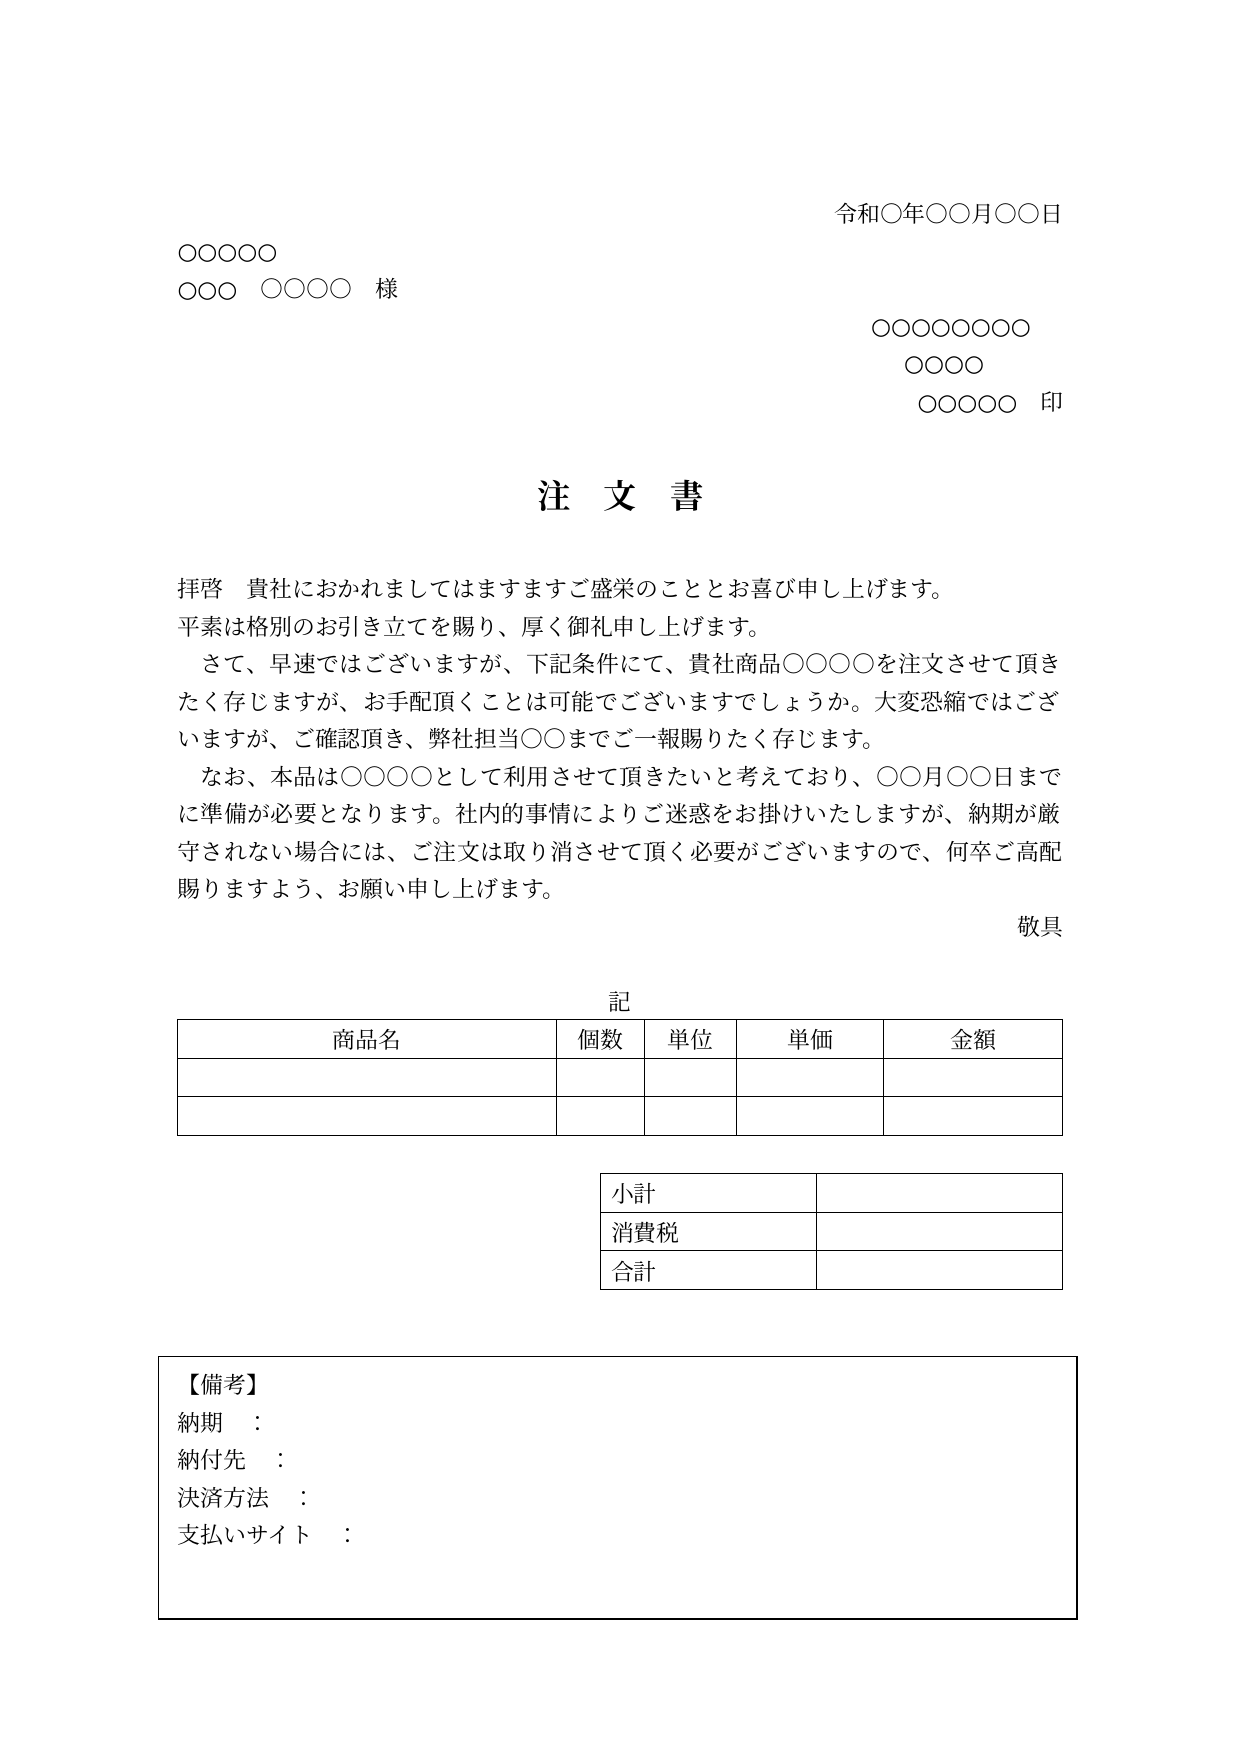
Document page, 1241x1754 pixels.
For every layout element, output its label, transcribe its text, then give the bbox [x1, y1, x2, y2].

table_cell [557, 1097, 644, 1134]
text 平素は格別のお引き立てを賜り、厚く御礼申し上げます。 [177, 606, 1063, 644]
text 敬具 [177, 906, 1063, 944]
text 拝啓 貴社におかれましてはますますご盛栄のこととお喜び申し上げます。 [177, 569, 1063, 606]
text 支払いサイト ： [177, 1515, 1063, 1552]
text ○○○○○ 印 [177, 381, 1063, 419]
table_cell [884, 1097, 1062, 1134]
table_header 個数 [557, 1020, 644, 1057]
text 令和○年○○月○○日 [177, 194, 1063, 231]
table_header 金額 [884, 1020, 1062, 1057]
text 納期 ： [177, 1402, 1063, 1440]
table_cell [737, 1059, 883, 1096]
table_cell [737, 1097, 883, 1134]
text ○○○ ○○○○ 様 [177, 269, 1063, 306]
text さて、早速ではございますが、下記条件にて、貴社商品○○○○を注文させて頂きたく存じますが、お手配頂くことは可能でございますでしょうか。大変恐縮ではございますが、ご確認頂き、弊社担当○○までご一報賜りたく存じます。 [177, 644, 1063, 756]
table_cell [557, 1059, 644, 1096]
text なお、本品は○○○○として利用させて頂きたいと考えており、○○月○○日までに準備が必要となります。社内的事情によりご迷惑をお掛けいたしますが、納期が厳守されない場合には、ご注文は取り消させて頂く必要がございますので、何卒ご高配賜りますよう、お願い申し上げます。 [177, 756, 1063, 906]
table_cell 消費税 [601, 1213, 816, 1250]
text 納付先 ： [177, 1440, 1063, 1477]
table_cell [817, 1251, 1062, 1289]
table_cell [645, 1097, 736, 1134]
text ○○○○ [904, 344, 1063, 381]
table_header 単位 [645, 1020, 736, 1057]
text ○○○○○ [177, 231, 1063, 269]
table_cell [178, 1059, 556, 1096]
table_cell [178, 1097, 556, 1134]
text ○○○○○○○○ [871, 306, 1063, 344]
text 注 文 書 [177, 456, 1063, 531]
table_cell 合計 [601, 1251, 816, 1289]
subtitle 記 [177, 981, 1063, 1019]
table_cell [817, 1213, 1062, 1250]
table_header [817, 1174, 1062, 1212]
table_header 商品名 [178, 1020, 556, 1057]
text 決済方法 ： [177, 1477, 1063, 1515]
table_header 単価 [737, 1020, 883, 1057]
text 【備考】 [177, 1365, 1063, 1402]
table_header 小計 [601, 1174, 816, 1212]
table_cell [645, 1059, 736, 1096]
table_cell [884, 1059, 1062, 1096]
